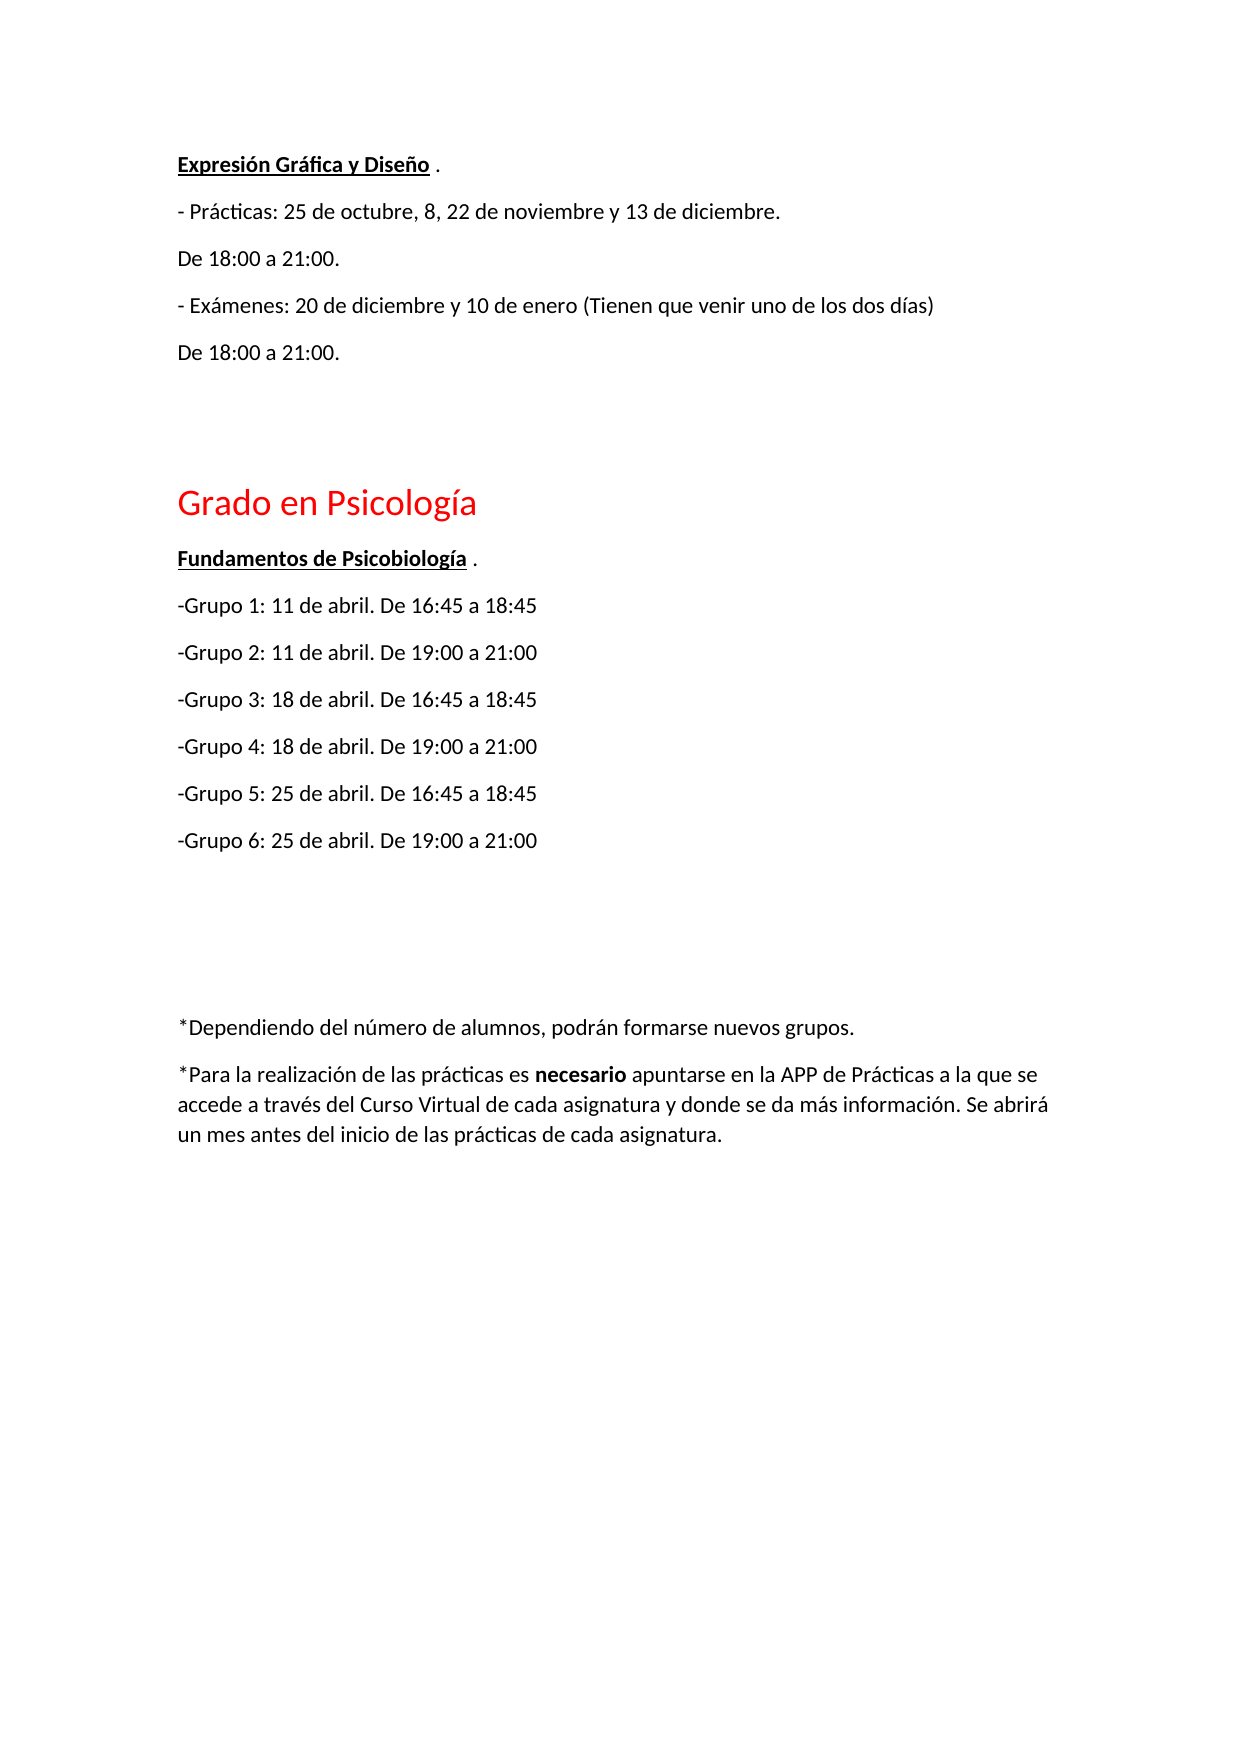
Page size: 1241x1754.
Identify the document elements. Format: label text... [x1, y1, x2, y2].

text -Grupo 3: 18 de abril. De 16:45 a 18:45 [177, 685, 1063, 713]
text *Para la realización de las prácticas es necesario apuntarse en la APP de Prácticas a la que se accede a través del Curso Virtual de cada asignatura y donde se da más información. Se abrirá un mes antes del inicio de las prácticas de cada asignatura. [177, 1060, 1063, 1149]
text -Grupo 2: 11 de abril. De 19:00 a 21:00 [177, 638, 1063, 666]
text Expresión Gráfica y Diseño . [177, 150, 1063, 178]
text -Grupo 6: 25 de abril. De 19:00 a 21:00 [177, 826, 1063, 854]
text -Grupo 1: 11 de abril. De 16:45 a 18:45 [177, 591, 1063, 619]
text - Exámenes: 20 de diciembre y 10 de enero (Tienen que venir uno de los dos días) [177, 291, 1063, 319]
text Fundamentos de Psicobiología . [177, 544, 1063, 573]
text *Dependiendo del número de alumnos, podrán formarse nuevos grupos. [177, 1013, 1063, 1041]
text De 18:00 a 21:00. [177, 338, 1063, 366]
text -Grupo 5: 25 de abril. De 16:45 a 18:45 [177, 779, 1063, 807]
text Grado en Psicología [177, 478, 1063, 524]
text De 18:00 a 21:00. [177, 244, 1063, 272]
text - Prácticas: 25 de octubre, 8, 22 de noviembre y 13 de diciembre. [177, 197, 1063, 225]
text -Grupo 4: 18 de abril. De 19:00 a 21:00 [177, 732, 1063, 760]
